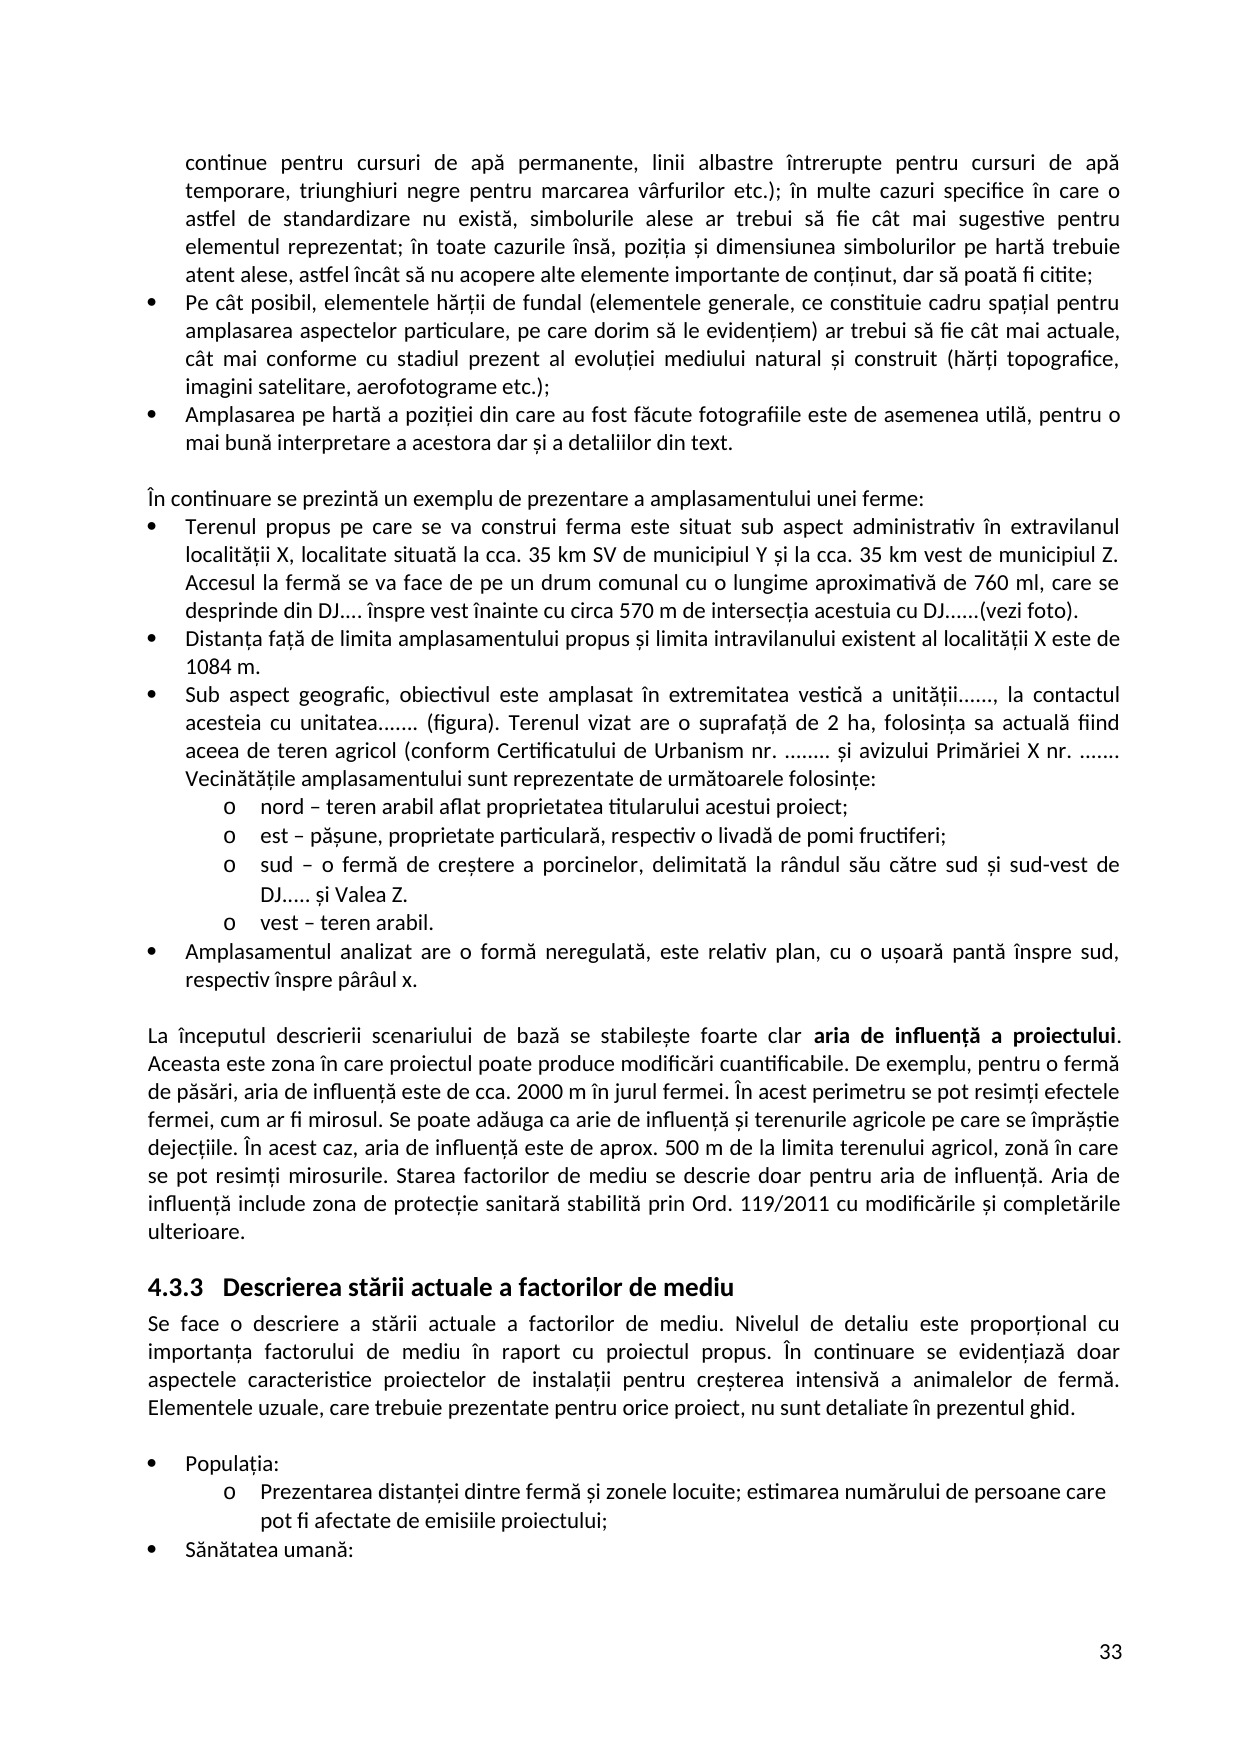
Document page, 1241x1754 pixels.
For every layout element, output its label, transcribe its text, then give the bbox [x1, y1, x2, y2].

list Sub aspect geografic, obiectivul este amplasat în extremitatea vestică a unității......, la contactul acesteia cu unitatea....... (figura). Terenul vizat are o suprafață de 2 ha, folosința sa actuală fiind aceea de teren agricol (conform Certificatului de Urbanism nr. ........ și avizului Primăriei X nr. ....... Vecinătățile amplasamentului sunt reprezentate de următoarele folosințe: [148, 680, 1122, 792]
text La începutul descrierii scenariului de bază se stabilește foarte clar aria de influență a proiectului. Aceasta este zona în care proiectul poate produce modificări cuantificabile. De exemplu, pentru o fermă de păsări, aria de influență este de cca. 2000 m în jurul fermei. În acest perimetru se pot resimți efectele fermei, cum ar fi mirosul. Se poate adăuga ca arie de influență și terenurile agricole pe care se împrăștie dejecțiile. În acest caz, aria de influență este de aprox. 500 m de la limita terenului agricol, zonă în care se pot resimți mirosurile. Starea factorilor de mediu se descrie doar pentru aria de influență. Aria de influență include zona de protecție sanitară stabilită prin Ord. 119/2011 cu modificările și completările ulterioare. [148, 1021, 1122, 1245]
list Populația: [148, 1449, 1122, 1477]
list Prezentarea distanței dintre fermă și zonele locuite; estimarea numărului de persoane care pot fi afectate de emisiile proiectului; [223, 1477, 1122, 1535]
list est – pășune, proprietate particulară, respectiv o livadă de pomi fructiferi; [223, 821, 1122, 851]
list Amplasarea pe hartă a poziției din care au fost făcute fotografiile este de asemenea utilă, pentru o mai bună interpretare a acestora dar și a detaliilor din text. [148, 400, 1122, 456]
list Terenul propus pe care se va construi ferma este situat sub aspect administrativ în extravilanul localității X, localitate situată la cca. 35 km SV de municipiul Y și la cca. 35 km vest de municipiul Z. Accesul la fermă se va face de pe un drum comunal cu o lungime aproximativă de 760 ml, care se desprinde din DJ.... înspre vest înainte cu circa 570 m de intersecția acestuia cu DJ......(vezi foto). [148, 512, 1122, 624]
list Amplasamentul analizat are o formă neregulată, este relativ plan, cu o ușoară pantă înspre sud, respectiv înspre pârâul x. [148, 937, 1122, 993]
list nord – teren arabil aflat proprietatea titularului acestui proiect; [223, 792, 1122, 821]
list Pe cât posibil, elementele hărții de fundal (elementele generale, ce constituie cadru spațial pentru amplasarea aspectelor particulare, pe care dorim să le evidențiem) ar trebui să fie cât mai actuale, cât mai conforme cu stadiul prezent al evoluției mediului natural și construit (hărți topografice, imagini satelitare, aerofotograme etc.); [148, 288, 1122, 400]
text În continuare se prezintă un exemplu de prezentare a amplasamentului unei ferme: [148, 484, 1122, 512]
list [148, 148, 1122, 288]
subtitle Descrierea stării actuale a factorilor de mediu [148, 1270, 1122, 1303]
list Sănătatea umană: [148, 1535, 1122, 1563]
text Se face o descriere a stării actuale a factorilor de mediu. Nivelul de detaliu este proporțional cu importanța factorului de mediu în raport cu proiectul propus. În continuare se evidențiază doar aspectele caracteristice proiectelor de instalații pentru creșterea intensivă a animalelor de fermă. Elementele uzuale, care trebuie prezentate pentru orice proiect, nu sunt detaliate în prezentul ghid. [148, 1309, 1122, 1421]
list vest – teren arabil. [223, 908, 1122, 937]
list sud – o fermă de creștere a porcinelor, delimitată la rândul său către sud și sud-vest de DJ..... și Valea Z. [223, 851, 1122, 908]
list Distanța față de limita amplasamentului propus și limita intravilanului existent al localității X este de 1084 m. [148, 624, 1122, 680]
